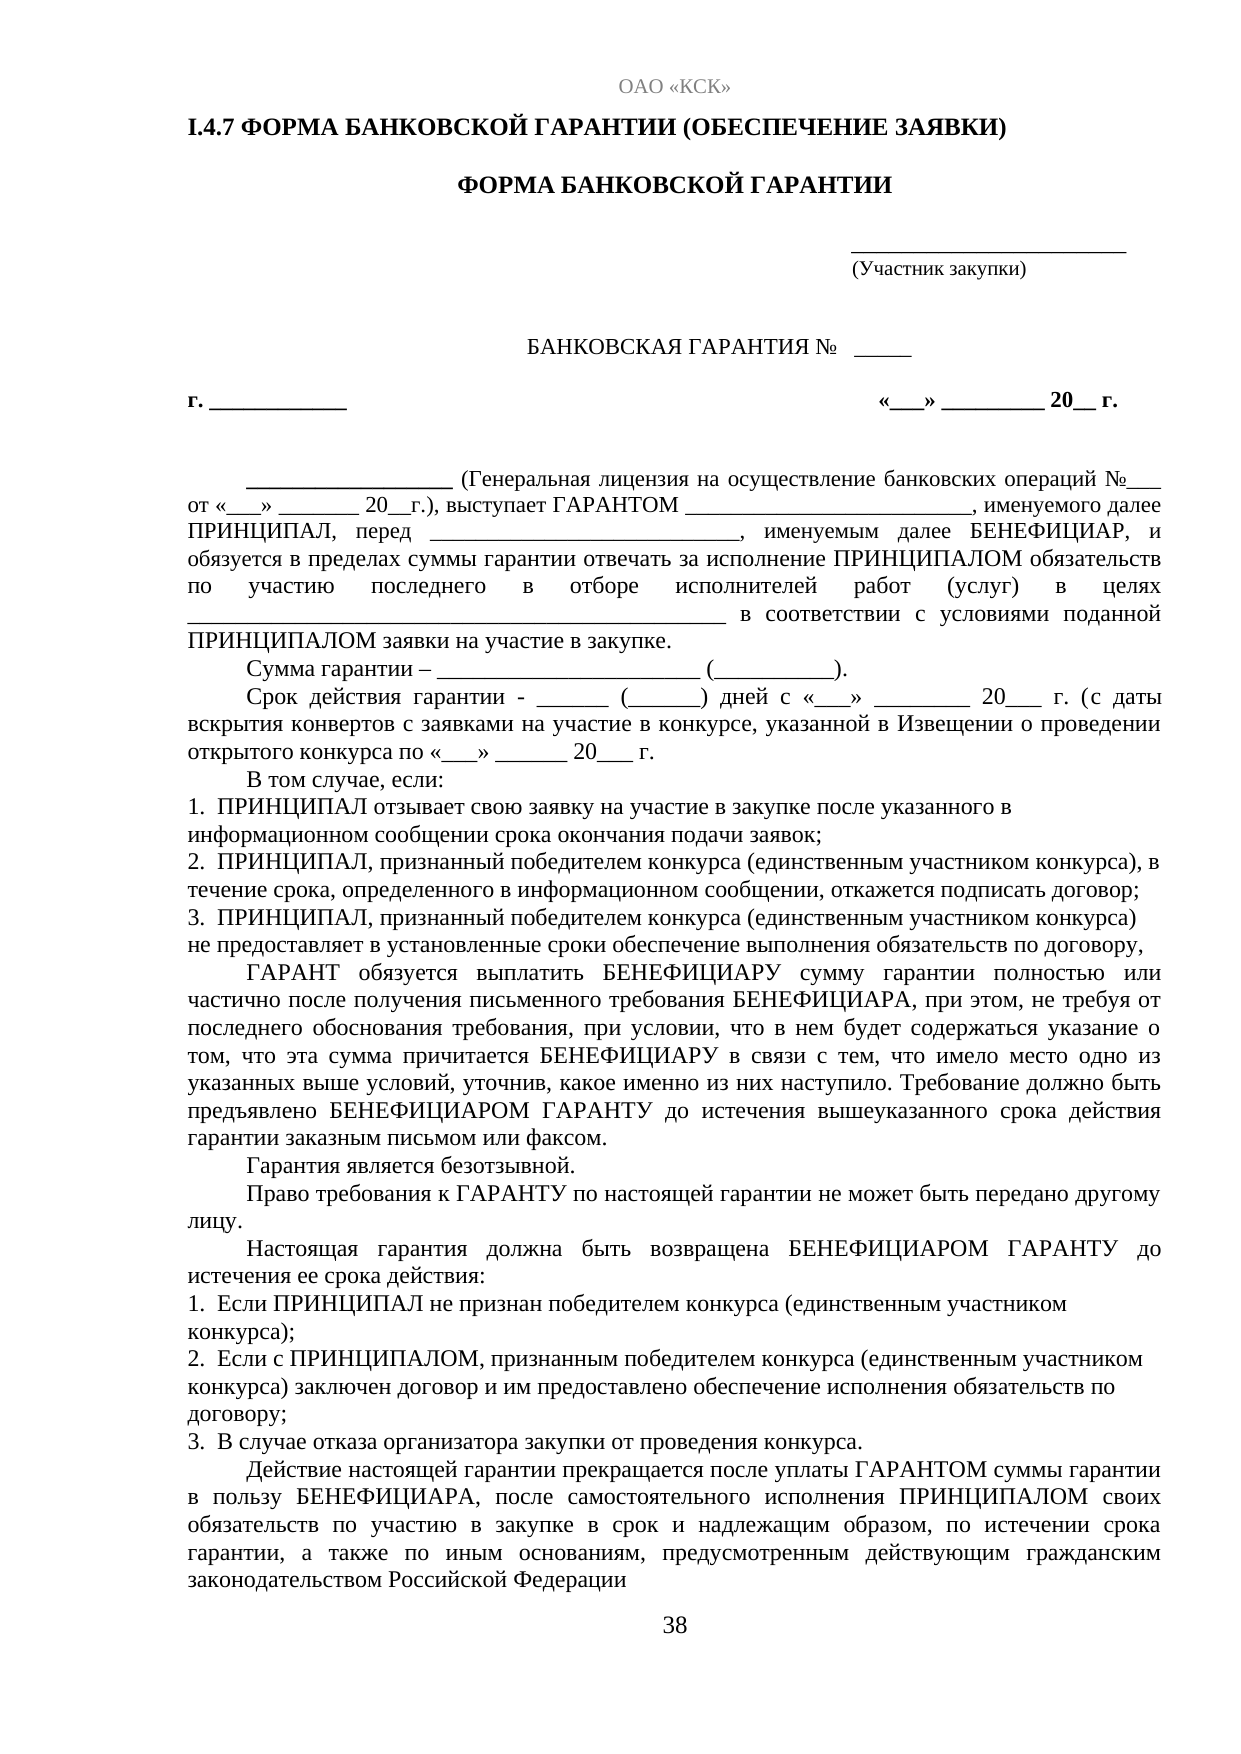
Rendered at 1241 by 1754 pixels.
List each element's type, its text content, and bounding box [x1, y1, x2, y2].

text __________________ (Генеральная лицензия на осуществление банковских операций №___ от «___» _______ 20__г.), выступает ГАРАНТОМ _________________________, именуемого далее ПРИНЦИПАЛ, перед ___________________________, именуемым далее БЕНЕФИЦИАР, и обязуется в пределах суммы гарантии отвечать за исполнение ПРИНЦИПАЛОМ обязательств по участию последнего в отборе исполнителей работ (услуг) в целях _____________________________________________ в соответствии с условиями поданной ПРИНЦИПАЛОМ заявки на участие в закупке. [187, 465, 1162, 654]
text ФОРМА БАНКОВСКОЙ ГАРАНТИИ [187, 170, 1162, 199]
text В том случае, если: [187, 764, 1162, 792]
text ГАРАНТ обязуется выплатить БЕНЕФИЦИАРУ сумму гарантии полностью или частично после получения письменного требования БЕНЕФИЦИАРА, при этом, не требуя от последнего обоснования требования, при условии, что в нем будет содержаться указание о том, что эта сумма причитается БЕНЕФИЦИАРУ в связи с тем, что имело место одно из указанных выше условий, уточнив, какое именно из них наступило. Требование должно быть предъявлено БЕНЕФИЦИАРОМ ГАРАНТУ до истечения вышеуказанного срока действия гарантии заказным письмом или факсом. [187, 958, 1162, 1151]
text Действие настоящей гарантии прекращается после уплаты ГАРАНТОМ суммы гарантии в пользу БЕНЕФИЦИАРА, после самостоятельного исполнения ПРИНЦИПАЛОМ своих обязательств по участию в закупке в срок и надлежащим образом, по истечении срока гарантии, а также по иным основаниям, предусмотренным действующим гражданским законодательством Российской Федерации [187, 1455, 1162, 1593]
list Если с ПРИНЦИПАЛОМ, признанным победителем конкурса (единственным участником конкурса) заключен договор и им предоставлено обеспечение исполнения обязательств по договору; [187, 1344, 1162, 1427]
list Если ПРИНЦИПАЛ не признан победителем конкурса (единственным участником конкурса); [187, 1289, 1162, 1344]
list В случае отказа организатора закупки от проведения конкурса. [187, 1427, 1162, 1455]
text БАНКОВСКАЯ ГАРАНТИЯ № _____ [187, 333, 1162, 359]
text I.4.7 ФОРМА БАНКОВСКОЙ ГАРАНТИИ (ОБЕСПЕЧЕНИЕ ЗАЯВКИ) [187, 112, 1162, 141]
text Право требования к ГАРАНТУ по настоящей гарантии не может быть передано другому лицу. [187, 1179, 1162, 1234]
text Сумма гарантии – ______________________ (__________). [187, 654, 1162, 682]
text Гарантия является безотзывной. [187, 1151, 1162, 1179]
text Настоящая гарантия должна быть возвращена БЕНЕФИЦИАРОМ ГАРАНТУ до истечения ее срока действия: [187, 1234, 1162, 1289]
list ПРИНЦИПАЛ, признанный победителем конкурса (единственным участником конкурса), в течение срока, определенного в информационном сообщении, откажется подписать договор; [187, 847, 1162, 903]
text Срок действия гарантии - ______ (______) дней с «___» ________ 20___ г. (с даты вскрытия конвертов с заявками на участие в конкурсе, указанной в Извещении о проведении открытого конкурса по «___» ______ 20___ г. [187, 682, 1162, 764]
list ПРИНЦИПАЛ отзывает свою заявку на участие в закупке после указанного в информационном сообщении срока окончания подачи заявок; [187, 792, 1162, 847]
text ______________________ [777, 227, 1162, 256]
text г. ____________ «___» _________ 20__ г. [187, 386, 1162, 412]
text (Участник закупки) [187, 256, 1162, 280]
list ПРИНЦИПАЛ, признанный победителем конкурса (единственным участником конкурса) не предоставляет в установленные сроки обеспечение выполнения обязательств по договору, [187, 903, 1162, 958]
